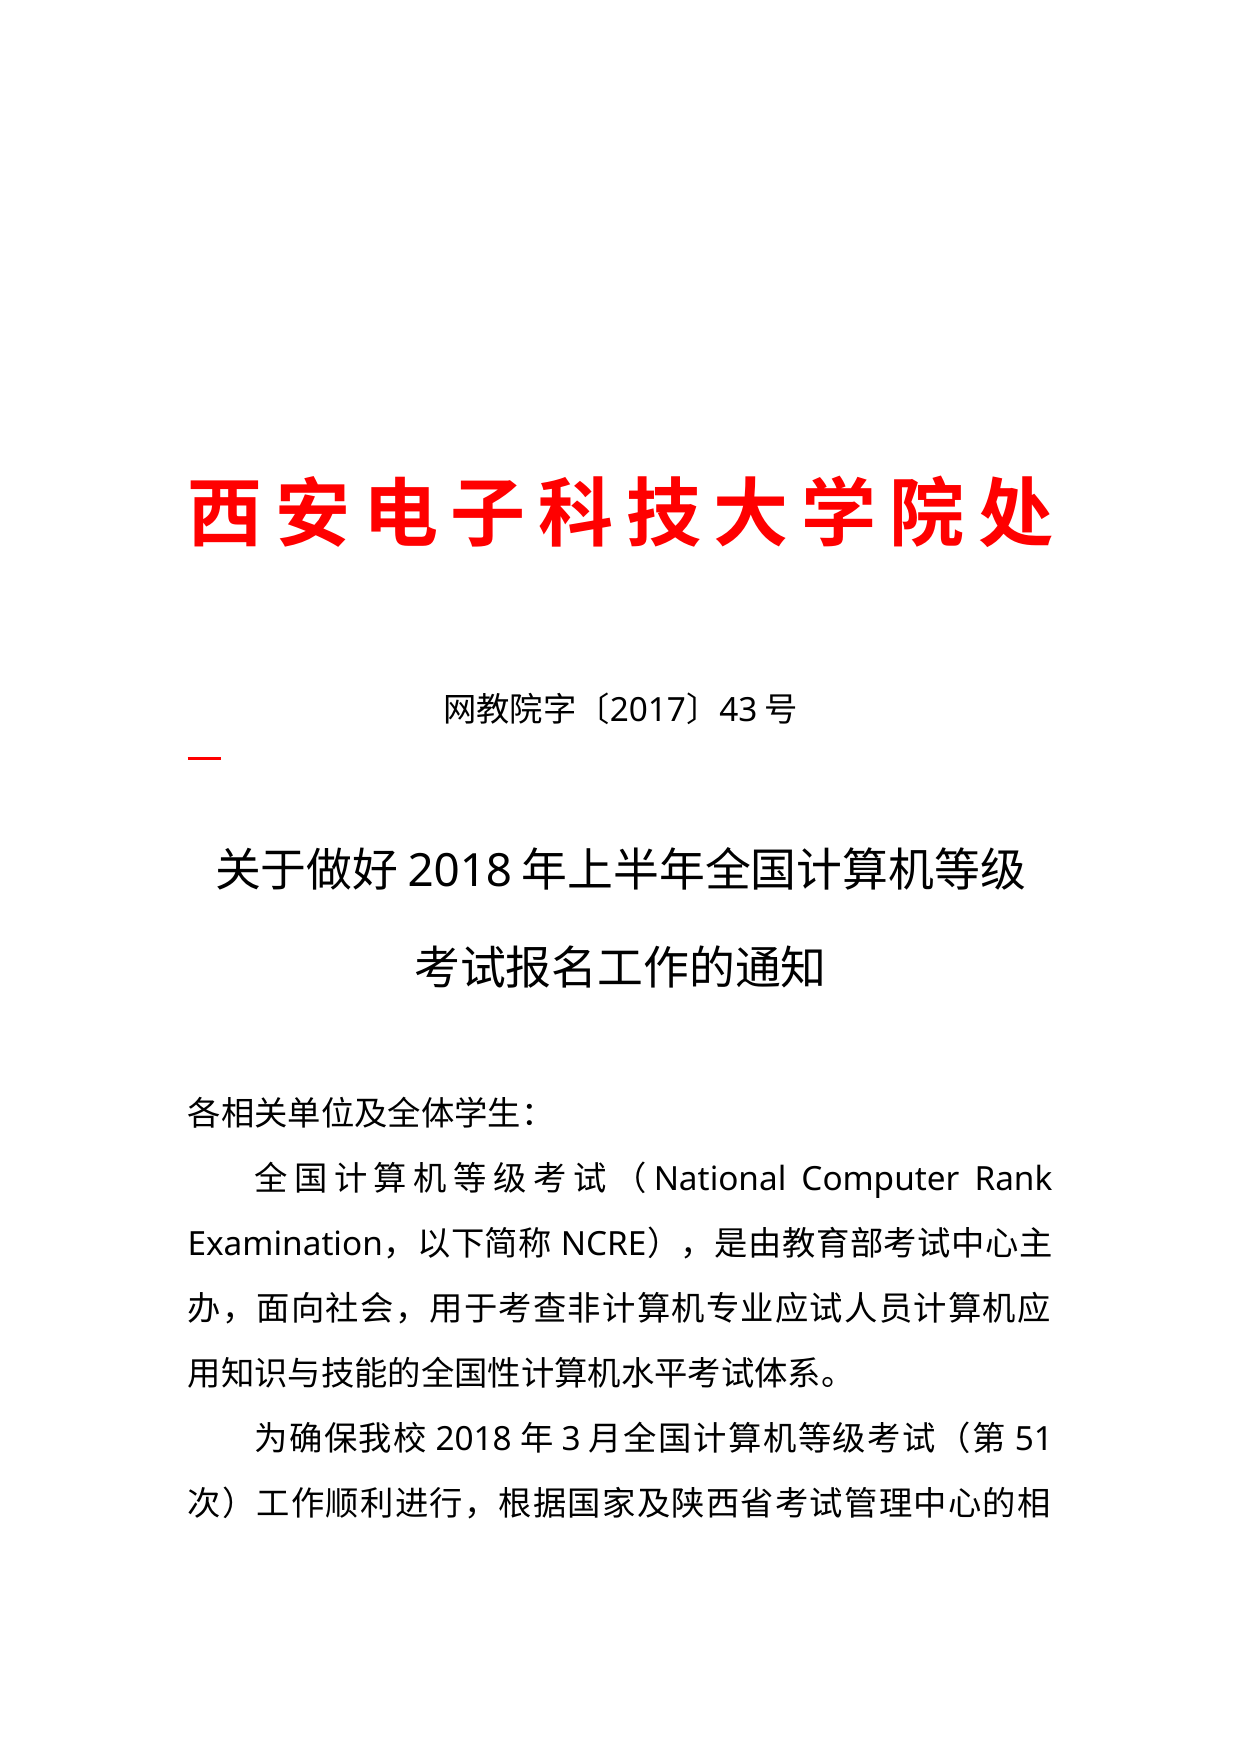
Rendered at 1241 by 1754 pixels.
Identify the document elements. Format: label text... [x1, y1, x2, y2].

text 西安电子科技大学院处 [187, 454, 1053, 562]
text 考试报名工作的通知 [187, 916, 1053, 1013]
text 关于做好2018年上半年全国计算机等级 [187, 818, 1053, 916]
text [187, 1403, 1053, 1533]
text 网教院字〔2017〕43号 [187, 675, 1053, 733]
text 各相关单位及全体学生： [187, 1078, 1053, 1143]
text 全国计算机等级考试（National Computer Rank Examination，以下简称 NCRE），是由教育部考试中心主办，面向社会，用于考查非计算机专业应试人员计算机应用知识与技能的全国性计算机水平考试体系。 [187, 1143, 1053, 1403]
